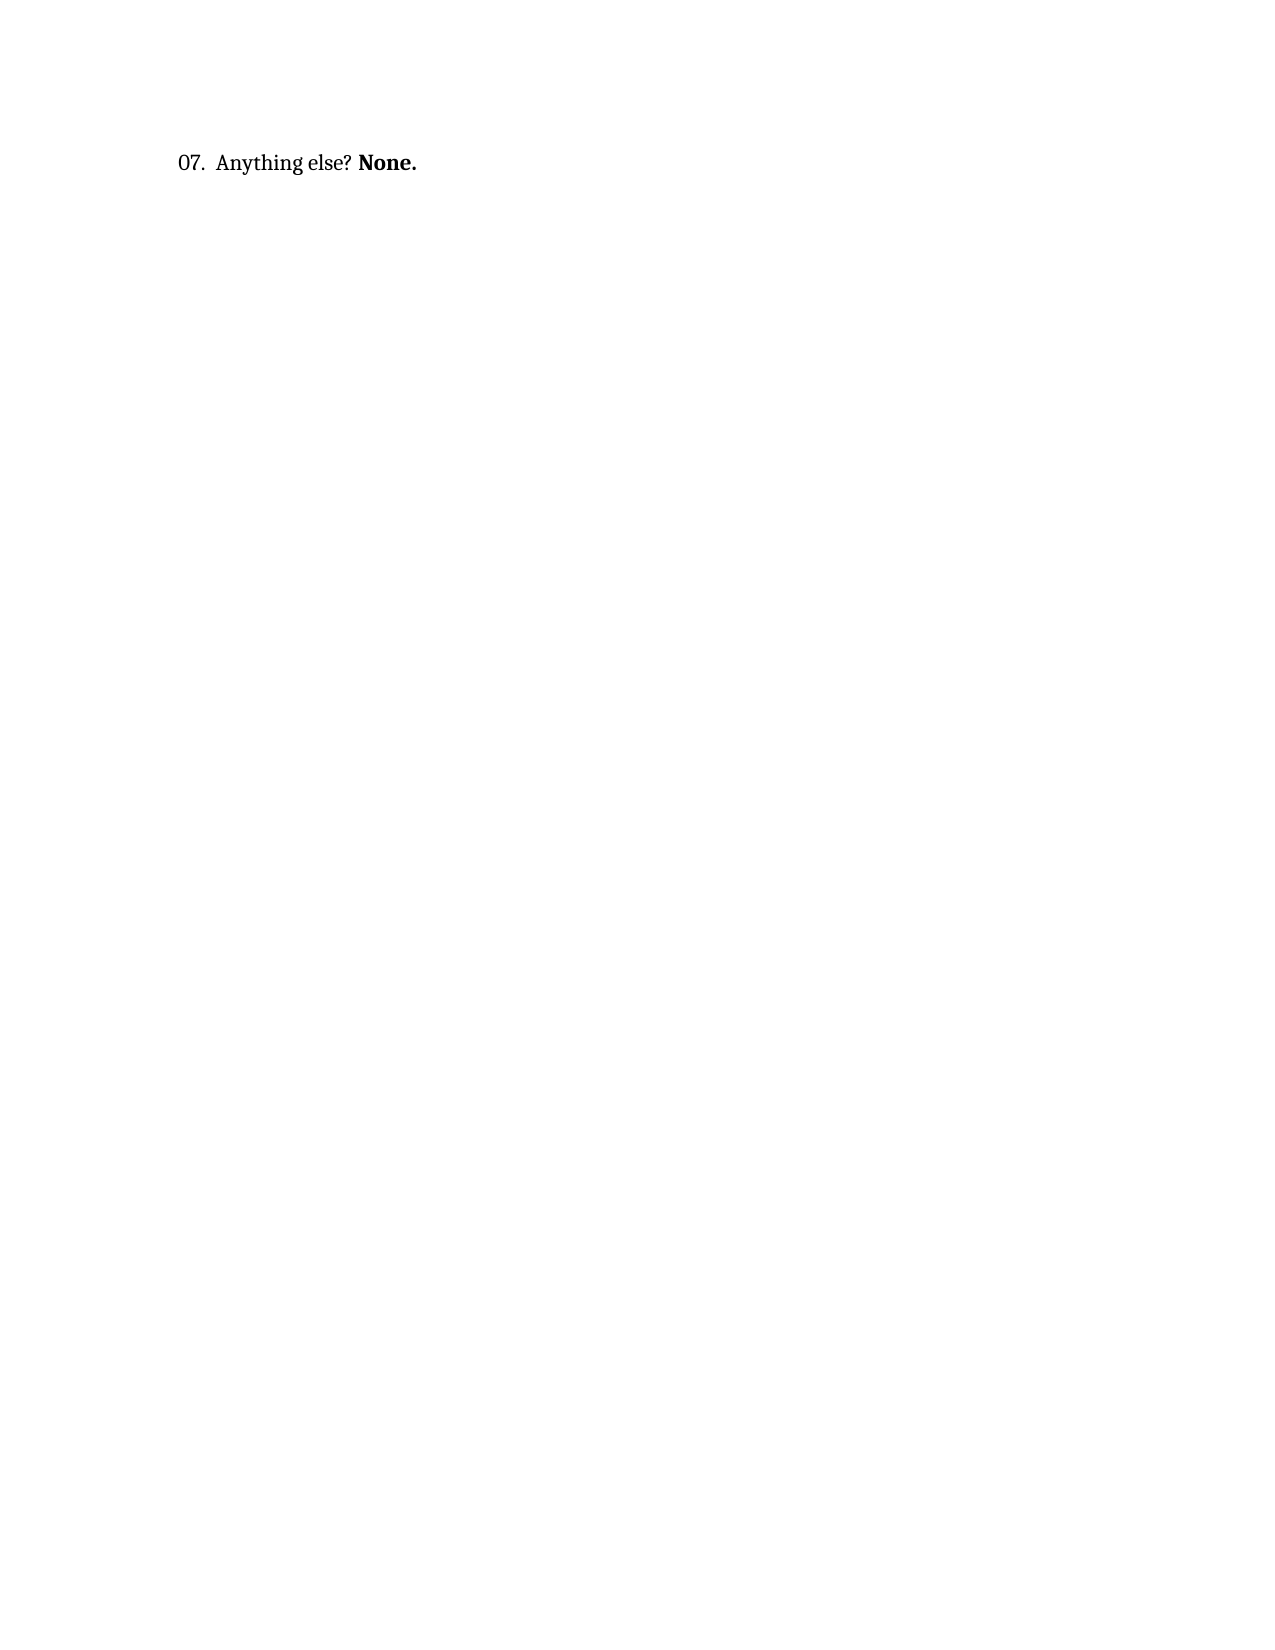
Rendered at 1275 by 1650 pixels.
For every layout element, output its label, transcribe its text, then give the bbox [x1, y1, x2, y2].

list Anything else? None. [178, 150, 1125, 176]
